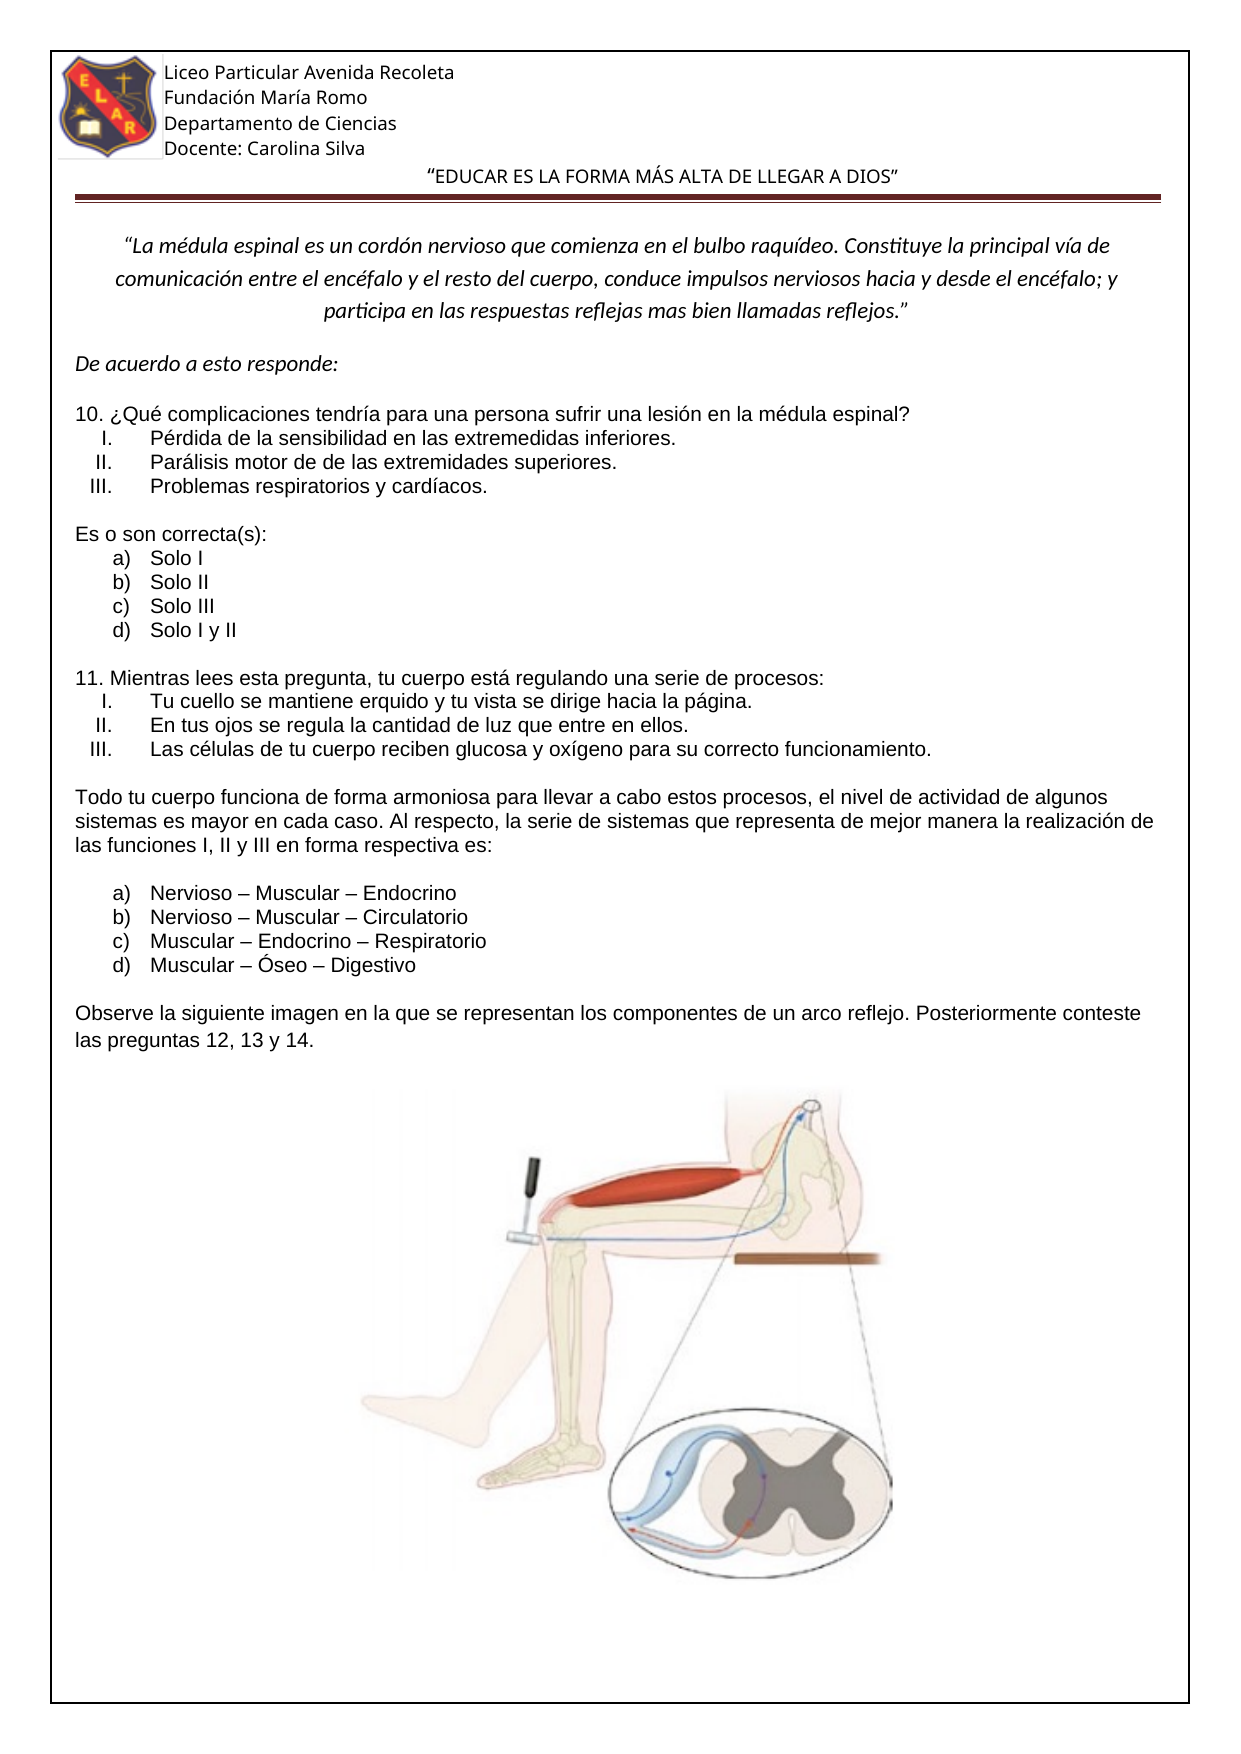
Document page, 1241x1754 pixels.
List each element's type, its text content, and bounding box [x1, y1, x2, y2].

list Muscular – Óseo – Digestivo [112, 953, 1162, 977]
text 11. Mientras lees esta pregunta, tu cuerpo está regulando una serie de procesos: [75, 665, 1162, 689]
list Las células de tu cuerpo reciben glucosa y oxígeno para su correcto funcionamiento. [112, 737, 1162, 761]
text “La médula espinal es un cordón nervioso que comienza en el bulbo raquídeo. Constituye la principal vía de comunicación entre el encéfalo y el resto del cuerpo, conduce impulsos nerviosos hacia y desde el encéfalo; y participa en las respuestas reflejas mas bien llamadas reflejos.” [75, 231, 1161, 324]
list Solo III [112, 593, 1161, 617]
list Problemas respiratorios y cardíacos. [112, 474, 1161, 498]
list Solo II [112, 569, 1161, 593]
text Es o son correcta(s): [75, 522, 1161, 546]
text Todo tu cuerpo funciona de forma armoniosa para llevar a cabo estos procesos, el nivel de actividad de algunos sistemas es mayor en cada caso. Al respecto, la serie de sistemas que representa de mejor manera la realización de las funciones I, II y III en forma respectiva es: [75, 785, 1162, 857]
picture [57, 54, 164, 161]
list En tus ojos se regula la cantidad de luz que entre en ellos. [112, 713, 1162, 737]
list Tu cuello se mantiene erquido y tu vista se dirige hacia la página. [112, 689, 1162, 713]
list Parálisis motor de de las extremidades superiores. [112, 450, 1161, 474]
list Muscular – Endocrino – Respiratorio [112, 929, 1162, 953]
list Pérdida de la sensibilidad en las extremedidas inferiores. [112, 426, 1161, 450]
text Observe la siguiente imagen en la que se representan los componentes de un arco reflejo. Posteriormente conteste las preguntas 12, 13 y 14. [75, 1001, 1161, 1052]
list Nervioso – Muscular – Endocrino [112, 881, 1162, 905]
list Solo I y II [112, 617, 1161, 641]
text 10. ¿Qué complicaciones tendría para una persona sufrir una lesión en la médula espinal? [75, 402, 1161, 426]
list Nervioso – Muscular – Circulatorio [112, 905, 1162, 929]
list Solo I [112, 546, 1161, 569]
text De acuerdo a esto responde: [75, 349, 1161, 377]
picture [318, 1076, 917, 1591]
